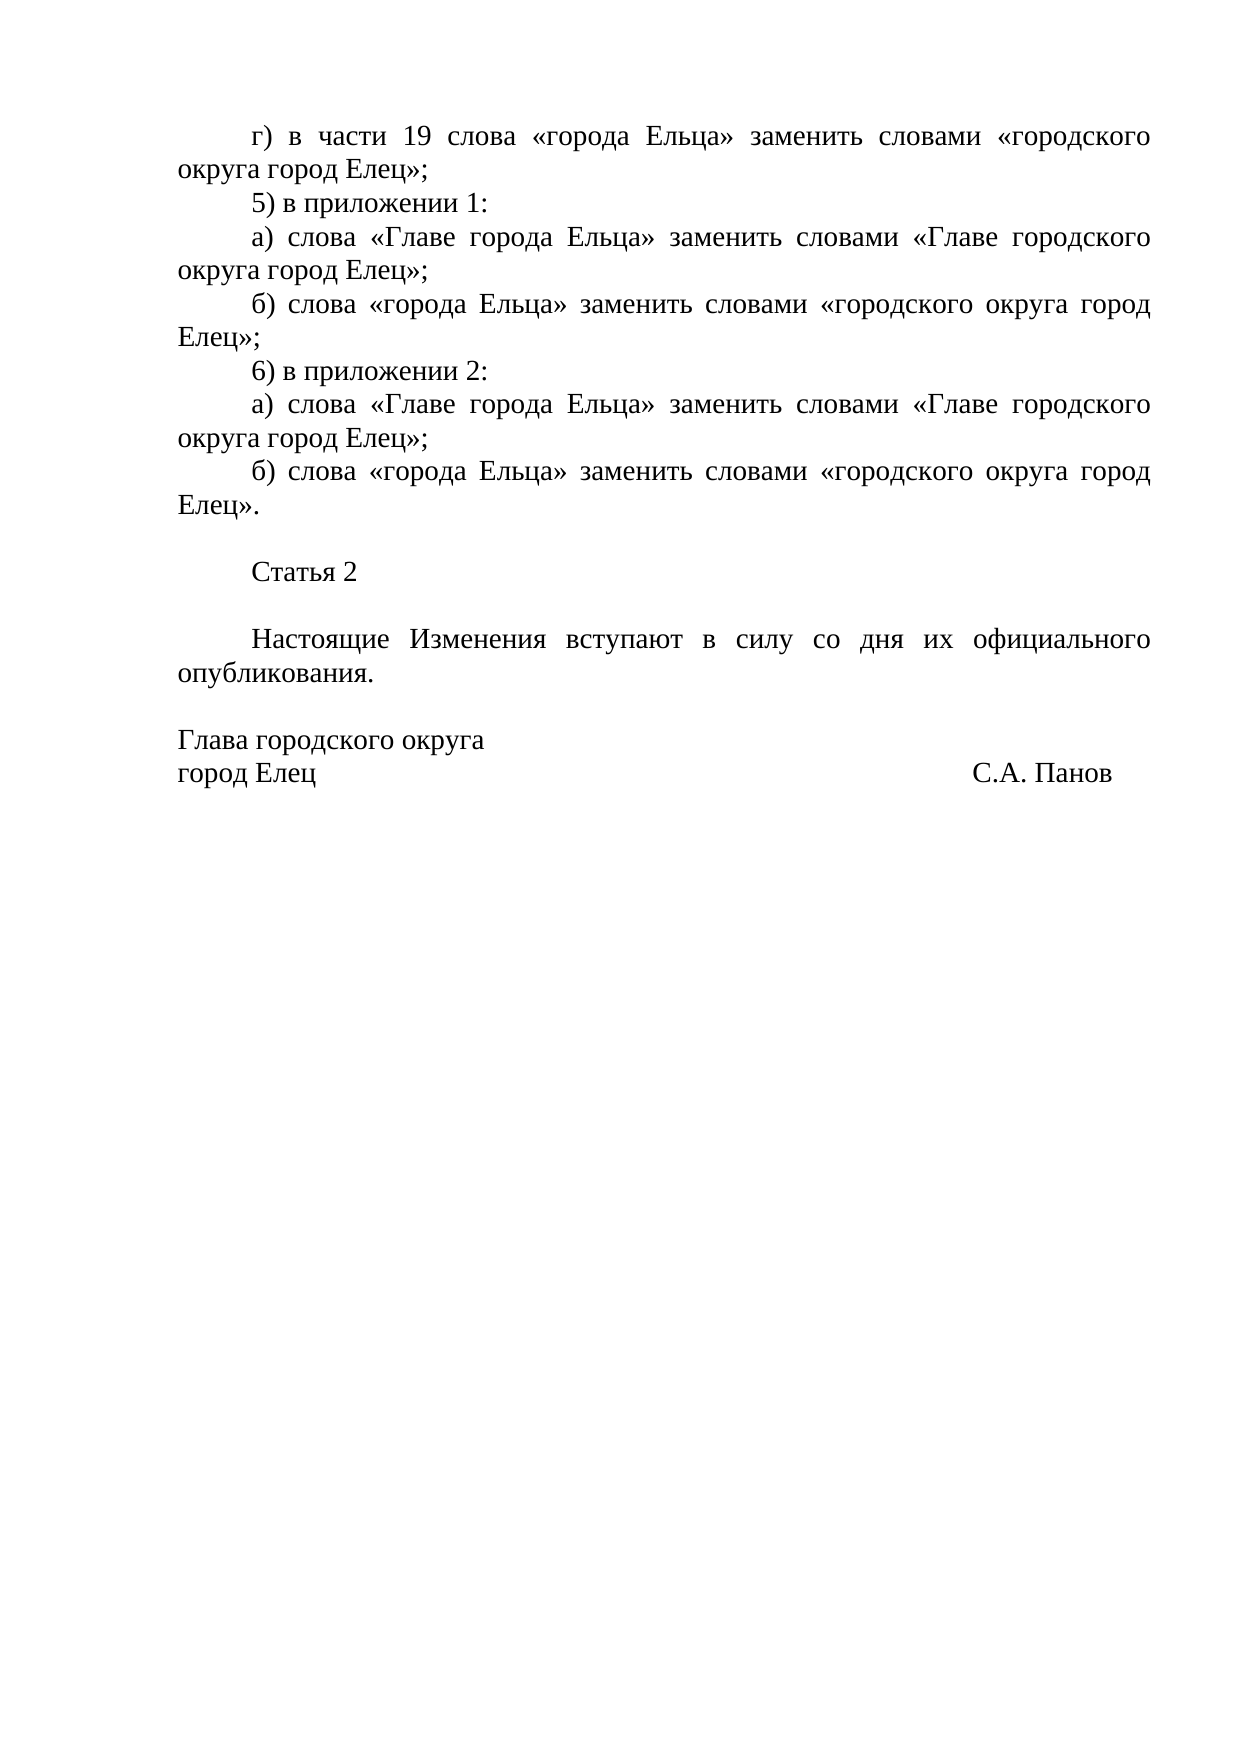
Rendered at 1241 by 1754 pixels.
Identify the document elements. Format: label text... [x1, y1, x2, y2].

text г) в части 19 слова «города Ельца» заменить словами «городского округа город Елец»; [177, 118, 1152, 185]
text б) слова «города Ельца» заменить словами «городского округа город Елец»; [177, 286, 1152, 353]
text 5) в приложении 1: [177, 185, 1152, 219]
text б) слова «города Ельца» заменить словами «городского округа город Елец». [177, 453, 1152, 521]
text а) слова «Главе города Ельца» заменить словами «Главе городского округа город Елец»; [177, 219, 1152, 286]
text 6) в приложении 2: [177, 353, 1152, 386]
text а) слова «Главе города Ельца» заменить словами «Главе городского округа город Елец»; [177, 386, 1152, 453]
text Глава городского округа [177, 722, 1152, 755]
text Статья 2 [177, 554, 1152, 588]
text Настоящие Изменения вступают в силу со дня их официального опубликования. [177, 621, 1152, 688]
text город Елец С.А. Панов [177, 755, 1152, 789]
